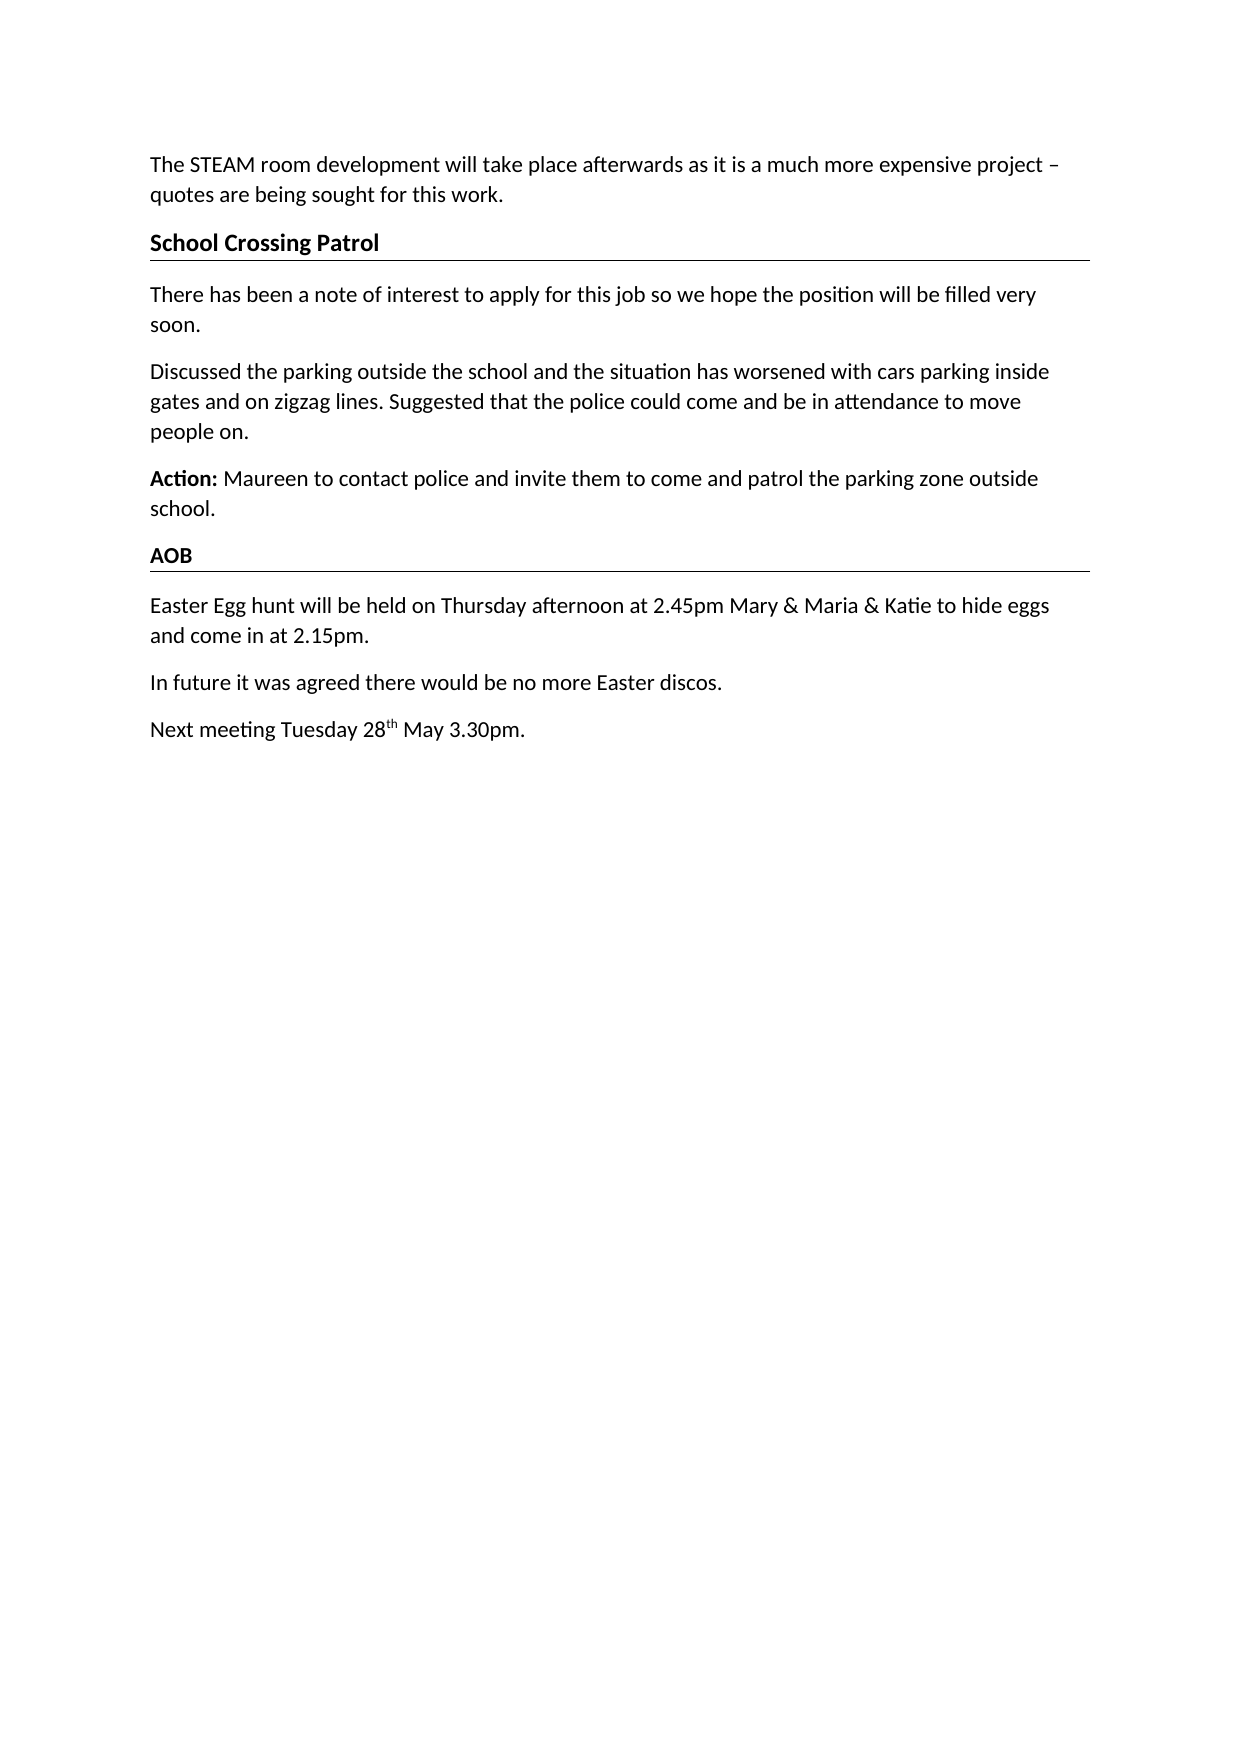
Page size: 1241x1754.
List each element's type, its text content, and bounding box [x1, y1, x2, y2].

text The STEAM room development will take place afterwards as it is a much more expensive project – quotes are being sought for this work. [150, 150, 1090, 208]
text Action: Maureen to contact police and invite them to come and patrol the parking zone outside school. [150, 464, 1090, 522]
text There has been a note of interest to apply for this job so we hope the position will be filled very soon. [150, 280, 1090, 338]
text Easter Egg hunt will be held on Thursday afternoon at 2.45pm Mary & Maria & Katie to hide eggs and come in at 2.15pm. [150, 591, 1090, 649]
text Discussed the parking outside the school and the situation has worsened with cars parking inside gates and on zigzag lines. Suggested that the police could come and be in attendance to move people on. [150, 357, 1090, 445]
text In future it was agreed there would be no more Easter discos. [150, 668, 1090, 696]
text School Crossing Patrol [150, 227, 1090, 260]
text AOB [150, 541, 1090, 571]
text Next meeting Tuesday 28th May 3.30pm. [150, 715, 1090, 743]
